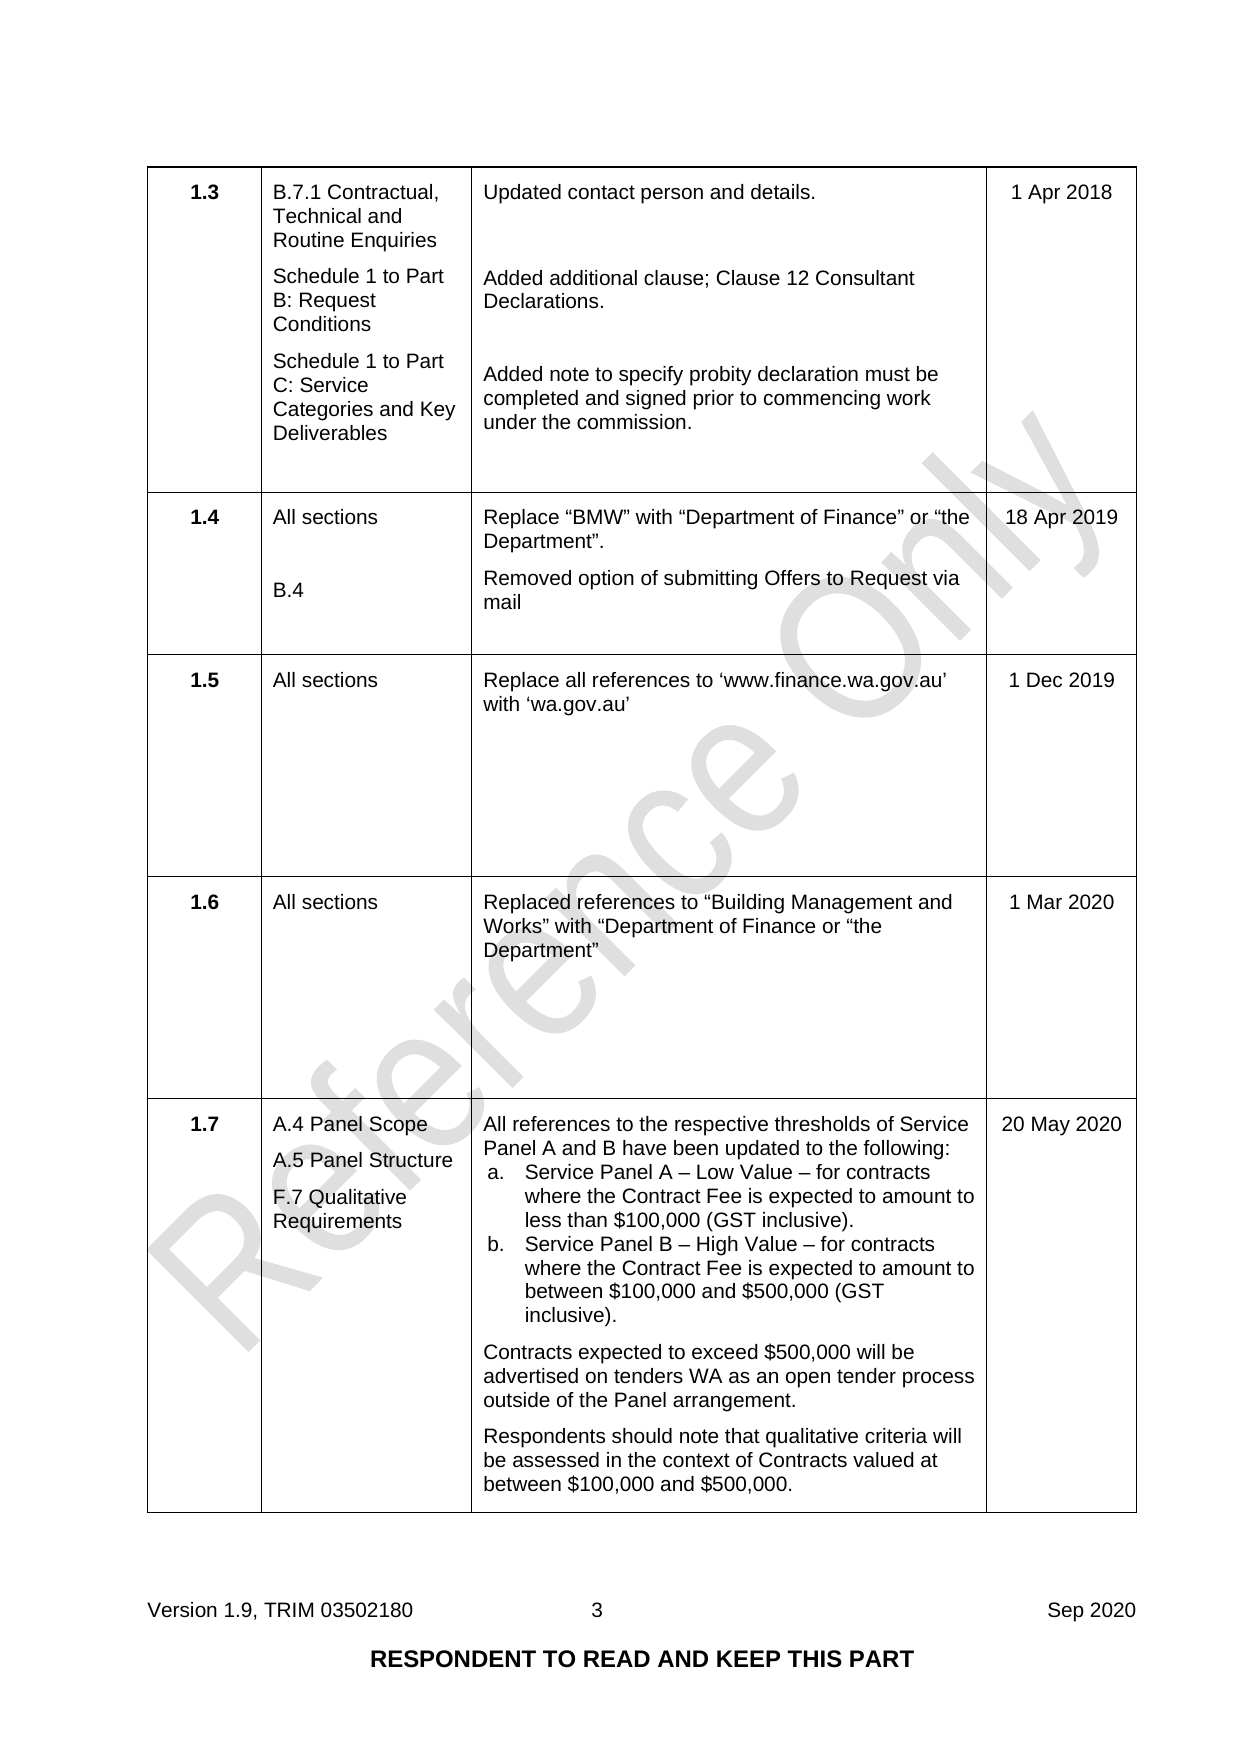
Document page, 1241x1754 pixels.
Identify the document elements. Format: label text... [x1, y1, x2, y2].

table_cell 1.7 [148, 1099, 261, 1512]
table_cell 1.6 [148, 877, 261, 1098]
table_cell B.7.1 Contractual, Technical and Routine Enquiries Schedule 1 to Part B: Request Conditions Schedule 1 to Part C: Service Categories and Key Deliverables [262, 168, 471, 492]
table_cell Replace “BMW” with “Department of Finance” or “the Department”. Removed option of submitting Offers to Request via mail [472, 493, 986, 654]
table_cell 1.3 [148, 168, 261, 492]
table_cell 1 Mar 2020 [987, 877, 1136, 1098]
table_cell All references to the respective thresholds of Service Panel A and B have been updated to the following: Service Panel A – Low Value – for contracts where the Contract Fee is expected to amount to less than $100,000 (GST inclusive). Service Panel B – High Value – for contracts where the Contract Fee is expected to amount to between $100,000 and $500,000 (GST inclusive). Contracts expected to exceed $500,000 will be advertised on tenders WA as an open tender process outside of the Panel arrangement. Respondents should note that qualitative criteria will be assessed in the context of Contracts valued at between $100,000 and $500,000. [472, 1099, 986, 1512]
table_cell Replaced references to “Building Management and Works” with “Department of Finance or “the Department” [472, 877, 986, 1098]
table_cell A.4 Panel Scope A.5 Panel Structure F.7 Qualitative Requirements [262, 1099, 471, 1512]
table_cell 1.4 [148, 493, 261, 654]
table_cell All sections B.4 [262, 493, 471, 654]
table_cell 18 Apr 2019 [987, 493, 1136, 654]
table_cell All sections [262, 655, 471, 876]
table_cell 1 Dec 2019 [987, 655, 1136, 876]
table_cell All sections [262, 877, 471, 1098]
table_cell Replace all references to ‘www.finance.wa.gov.au’ with ‘wa.gov.au’ [472, 655, 986, 876]
table_cell 1.5 [148, 655, 261, 876]
table_cell 20 May 2020 [987, 1099, 1136, 1512]
table_cell 1 Apr 2018 [987, 168, 1136, 492]
table_cell Updated contact person and details. Added additional clause; Clause 12 Consultant Declarations. Added note to specify probity declaration must be completed and signed prior to commencing work under the commission. [472, 168, 986, 492]
